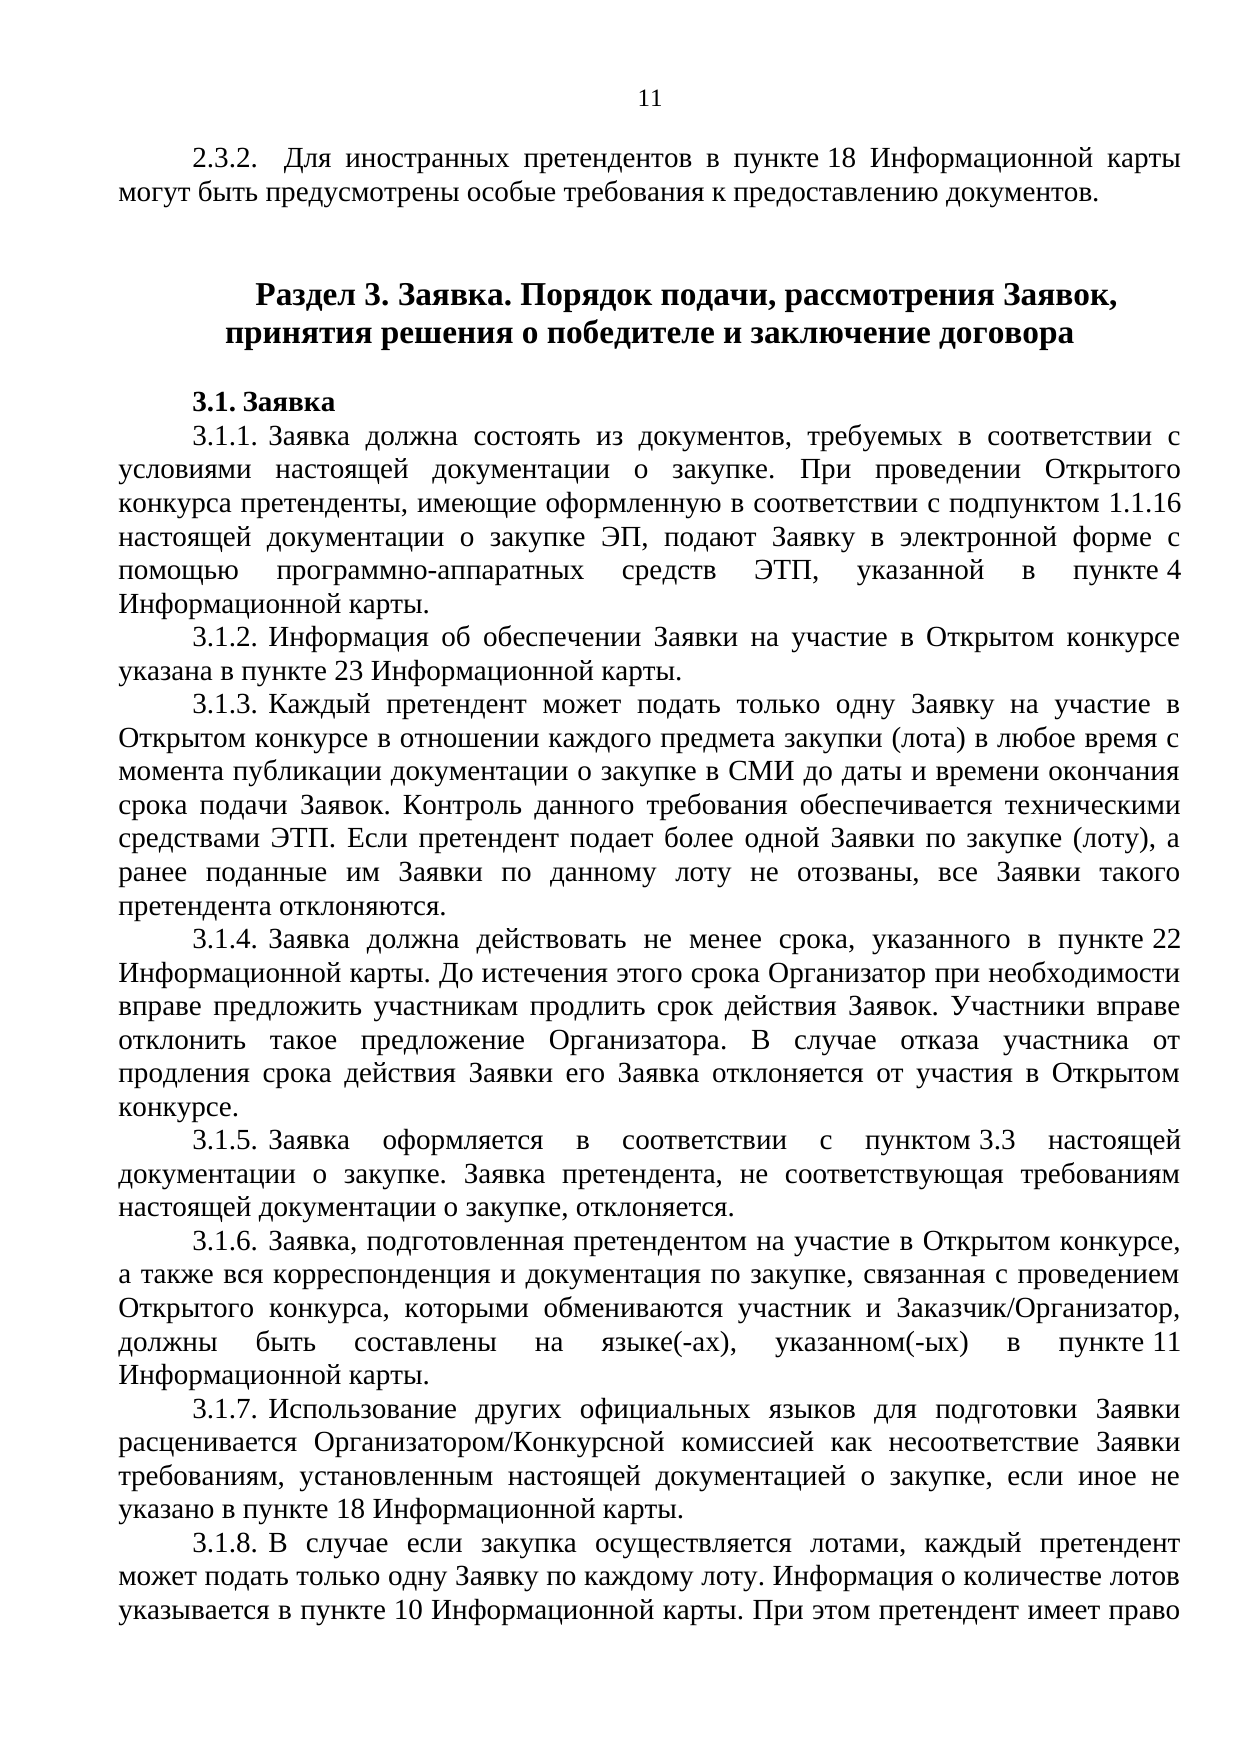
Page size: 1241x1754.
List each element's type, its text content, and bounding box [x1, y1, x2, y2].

list Заявка должна состоять из документов, требуемых в соответствии с условиями настоящей документации о закупке. При проведении Открытого конкурса претенденты, имеющие оформленную в соответствии с подпунктом 1.1.16 настоящей документации о закупке ЭП, подают Заявку в электронной форме с помощью программно-аппаратных средств ЭТП, указанной в пункте 4 Информационной карты. [118, 418, 1181, 619]
list Информация об обеспечении Заявки на участие в Открытом конкурсе указана в пункте 23 Информационной карты. [118, 619, 1181, 686]
list Заявка должна действовать не менее срока, указанного в пункте 22 Информационной карты. До истечения этого срока Организатор при необходимости вправе предложить участникам продлить срок действия Заявок. Участники вправе отклонить такое предложение Организатора. В случае отказа участника от продления срока действия Заявки его Заявка отклоняется от участия в Открытом конкурсе. [118, 921, 1181, 1122]
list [118, 1525, 1181, 1626]
text Раздел 3. Заявка. Порядок подачи, рассмотрения Заявок, принятия решения о победителе и заключение договора [118, 274, 1181, 351]
list Заявка, подготовленная претендентом на участие в Открытом конкурсе, а также вся корреспонденция и документация по закупке, связанная с проведением Открытого конкурса, которыми обмениваются участник и Заказчик/Организатор, должны быть составлены на языке(-ах), указанном(-ых) в пункте 11 Информационной карты. [118, 1223, 1181, 1391]
list Заявка [118, 384, 1181, 418]
list Использование других официальных языков для подготовки Заявки расценивается Организатором/Конкурсной комиссией как несоответствие Заявки требованиям, установленным настоящей документацией о закупке, если иное не указано в пункте 18 Информационной карты. [118, 1391, 1181, 1525]
list Для иностранных претендентов в пункте 18 Информационной карты могут быть предусмотрены особые требования к предоставлению документов. [118, 140, 1181, 207]
list Заявка оформляется в соответствии с пунктом 3.3 настоящей документации о закупке. Заявка претендента, не соответствующая требованиям настоящей документации о закупке, отклоняется. [118, 1122, 1181, 1223]
list Каждый претендент может подать только одну Заявку на участие в Открытом конкурсе в отношении каждого предмета закупки (лота) в любое время с момента публикации документации о закупке в СМИ до даты и времени окончания срока подачи Заявок. Контроль данного требования обеспечивается техническими средствами ЭТП. Если претендент подает более одной Заявки по закупке (лоту), а ранее поданные им Заявки по данному лоту не отозваны, все Заявки такого претендента отклоняются. [118, 686, 1181, 921]
